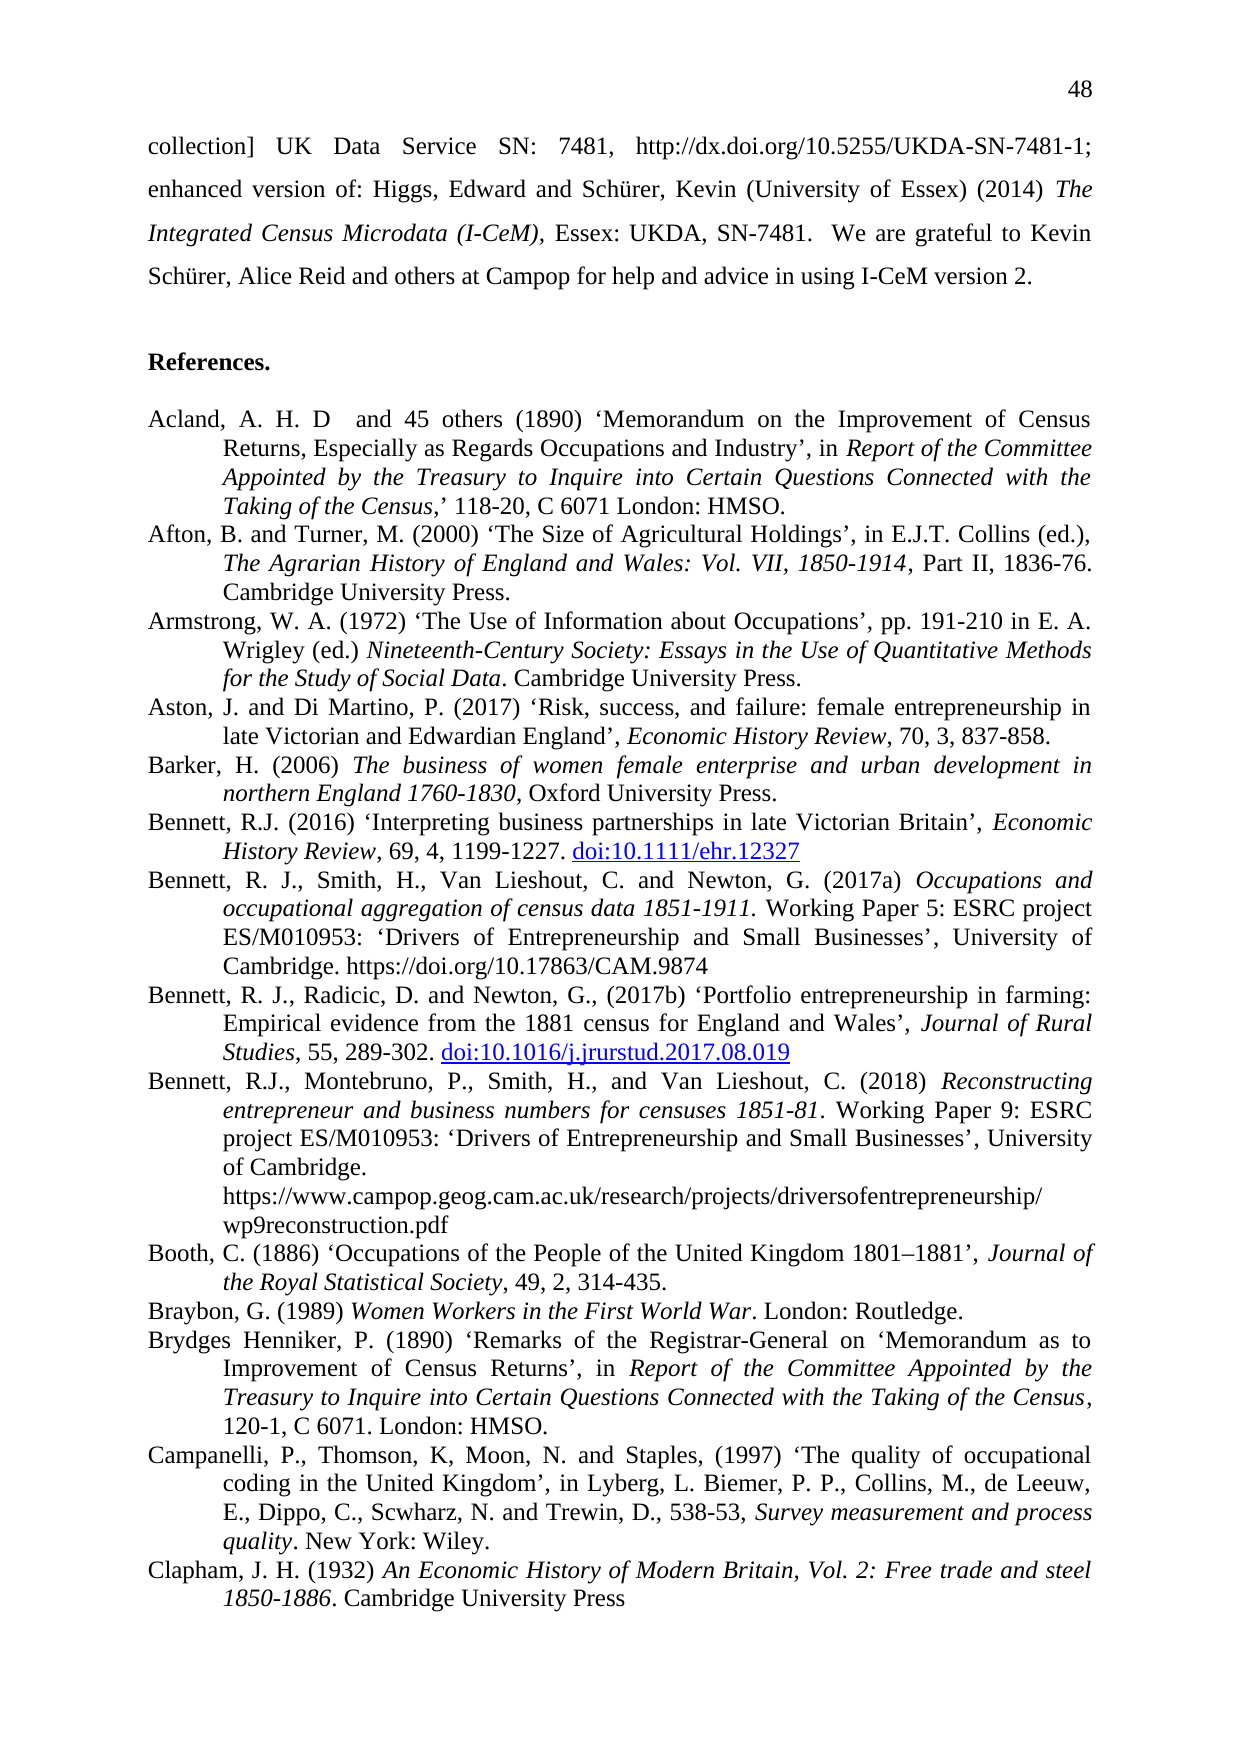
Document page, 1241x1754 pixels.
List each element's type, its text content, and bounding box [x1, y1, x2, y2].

text References. [148, 347, 1092, 376]
text Afton, B. and Turner, M. (2000) ‘The Size of Agricultural Holdings’, in E.J.T. Collins (ed.), The Agrarian History of England and Wales: Vol. VII, 1850-1914, Part II, 1836-76. Cambridge University Press. [148, 519, 1092, 606]
text Acland, A. H. D and 45 others (1890) ‘Memorandum on the Improvement of Census Returns, Especially as Regards Occupations and Industry’, in Report of the Committee Appointed by the Treasury to Inquire into Certain Questions Connected with the Taking of the Census,’ 118-20, C 6071 London: HMSO. [148, 404, 1092, 519]
text Aston, J. and Di Martino, P. (2017) ‘Risk, success, and failure: female entrepreneurship in late Victorian and Edwardian England’, Economic History Review, 70, 3, 837-858. [148, 692, 1092, 750]
text Brydges Henniker, P. (1890) ‘Remarks of the Registrar-General on ‘Memorandum as to Improvement of Census Returns’, in Report of the Committee Appointed by the Treasury to Inquire into Certain Questions Connected with the Taking of the Census, 120-1, C 6071. London: HMSO. [148, 1325, 1092, 1440]
text Bennett, R. J., Radicic, D. and Newton, G., (2017b) ‘Portfolio entrepreneurship in farming: Empirical evidence from the 1881 census for England and Wales’, Journal of Rural Studies, 55, 289-302. doi:10.1016/j.jrurstud.2017.08.019 [148, 980, 1092, 1066]
text Booth, C. (1886) ‘Occupations of the People of the United Kingdom 1801–1881’, Journal of the Royal Statistical Society, 49, 2, 314-435. [148, 1238, 1092, 1296]
text Bennett, R. J., Smith, H., Van Lieshout, C. and Newton, G. (2017a) Occupations and occupational aggregation of census data 1851-1911. Working Paper 5: ESRC project ES/M010953: ‘Drivers of Entrepreneurship and Small Businesses’, University of Cambridge. https://doi.org/10.17863/CAM.9874 [148, 865, 1092, 980]
text https://www.campop.geog.cam.ac.uk/research/projects/driversofentrepreneurship/wp9reconstruction.pdf [223, 1181, 1092, 1238]
text Braybon, G. (1989) Women Workers in the First World War. London: Routledge. [148, 1296, 1092, 1325]
text Clapham, J. H. (1932) An Economic History of Modern Britain, Vol. 2: Free trade and steel 1850-1886. Cambridge University Press [148, 1555, 1092, 1612]
text Campanelli, P., Thomson, K, Moon, N. and Staples, (1997) ‘The quality of occupational coding in the United Kingdom’, in Lyberg, L. Biemer, P. P., Collins, M., de Leeuw, E., Dippo, C., Scwharz, N. and Trewin, D., 538-53, Survey measurement and process quality. New York: Wiley. [148, 1440, 1092, 1555]
text Armstrong, W. A. (1972) ‘The Use of Information about Occupations’, pp. 191-210 in E. A. Wrigley (ed.) Nineteenth-Century Society: Essays in the Use of Quantitative Methods for the Study of Social Data. Cambridge University Press. [148, 606, 1092, 692]
text Bennett, R.J., Montebruno, P., Smith, H., and Van Lieshout, C. (2018) Reconstructing entrepreneur and business numbers for censuses 1851-81. Working Paper 9: ESRC project ES/M010953: ‘Drivers of Entrepreneurship and Small Businesses’, University of Cambridge. [148, 1066, 1092, 1181]
text Barker, H. (2006) The business of women female enterprise and urban development in northern England 1760-1830, Oxford University Press. [148, 750, 1092, 807]
text Bennett, R.J. (2016) ‘Interpreting business partnerships in late Victorian Britain’, Economic History Review, 69, 4, 1199-1227. doi:10.1111/ehr.12327 [148, 807, 1092, 865]
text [148, 131, 1092, 289]
